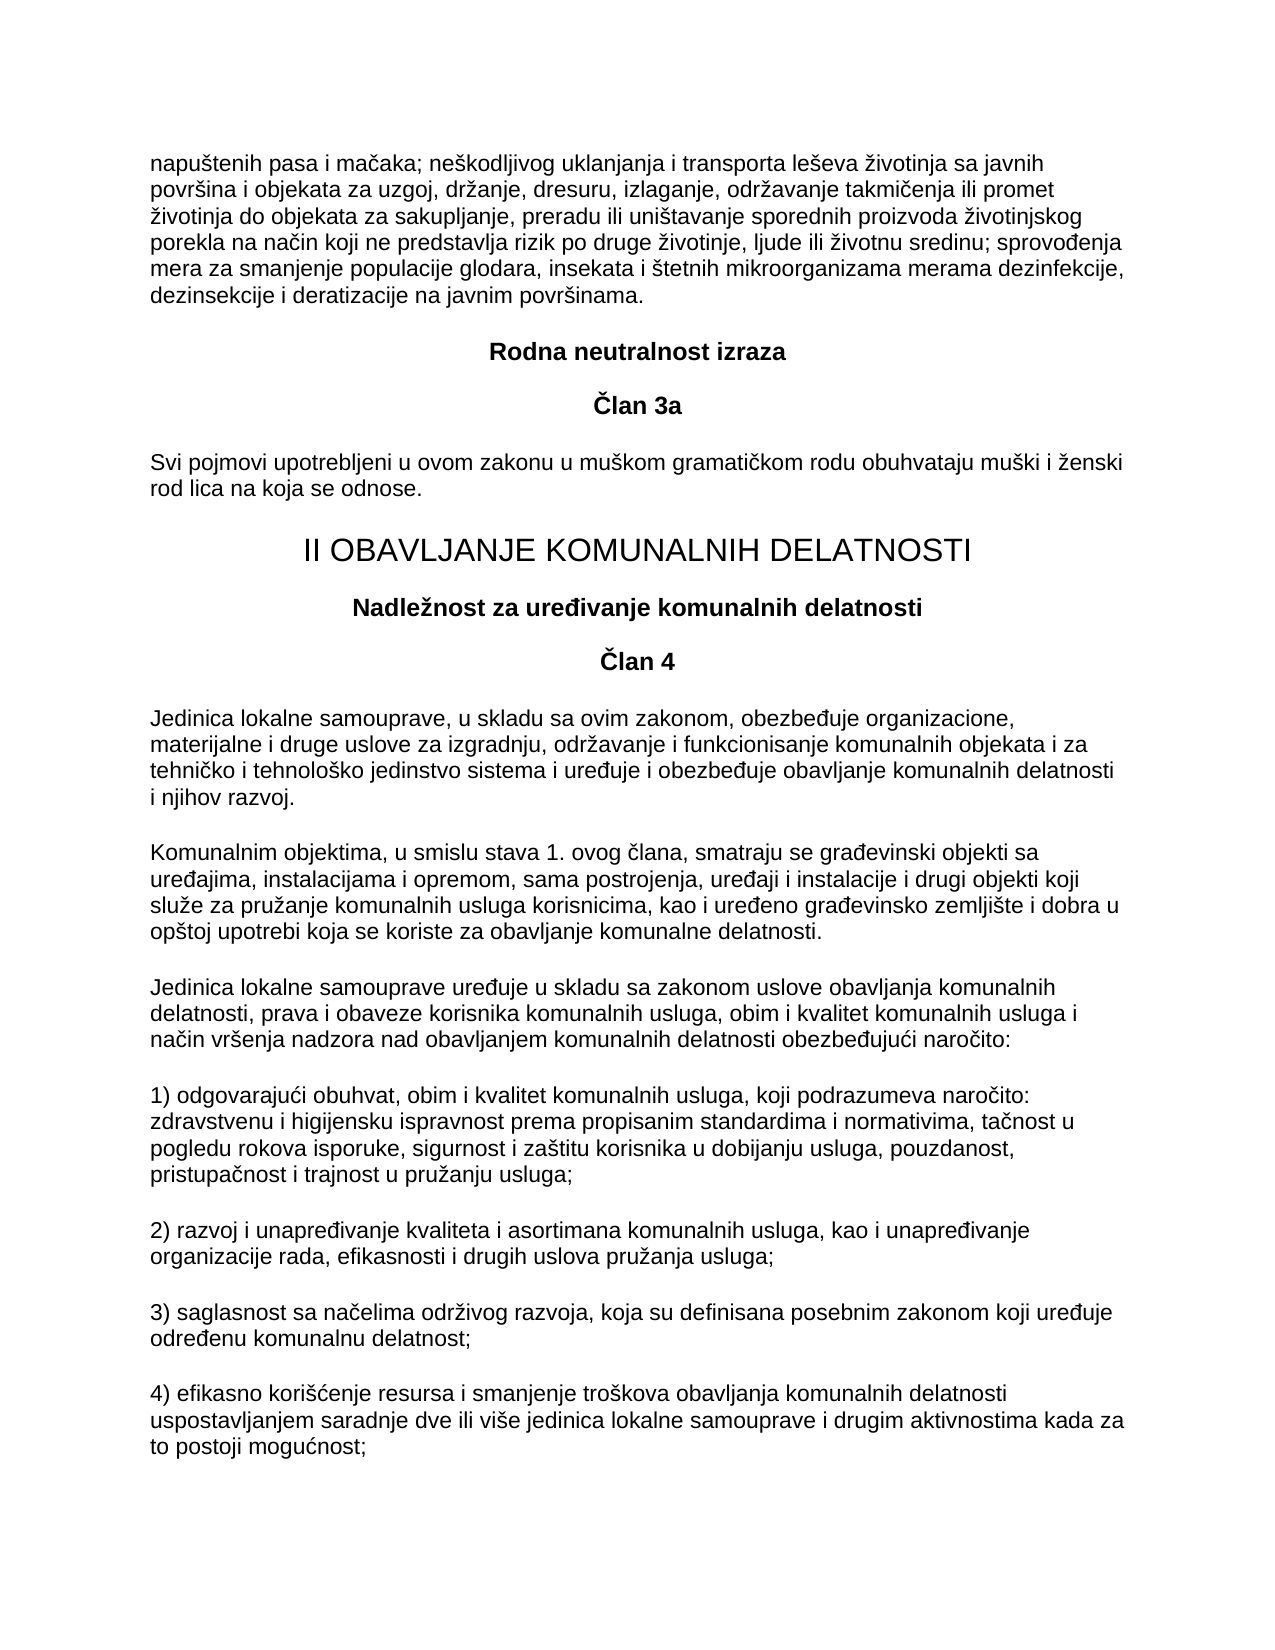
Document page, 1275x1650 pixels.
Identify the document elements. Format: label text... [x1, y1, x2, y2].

text Član 3a [150, 391, 1125, 420]
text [150, 150, 1125, 308]
text Član 4 [150, 647, 1125, 675]
text 1) odgovarajući obuhvat, obim i kvalitet komunalnih usluga, koji podrazumeva naročito: zdravstvenu i higijensku ispravnost prema propisanim standardima i normativima, tačnost u pogledu rokova isporuke, sigurnost i zaštitu korisnika u dobijanju usluga, pouzdanost, pristupačnost i trajnost u pružanju usluga; [150, 1082, 1125, 1187]
text Svi pojmovi upotrebljeni u ovom zakonu u muškom gramatičkom rodu obuhvataju muški i ženski rod lica na koja se odnose. [150, 449, 1125, 502]
text Jedinica lokalne samouprave, u skladu sa ovim zakonom, obezbeđuje organizacione, materijalne i druge uslove za izgradnju, održavanje i funkcionisanje komunalnih objekata i za tehničko i tehnološko jedinstvo sistema i uređuje i obezbeđuje obavljanje komunalnih delatnosti i njihov razvoj. [150, 704, 1125, 810]
text 2) razvoj i unapređivanje kvaliteta i asortimana komunalnih usluga, kao i unapređivanje organizacije rada, efikasnosti i drugih uslova pružanja usluga; [150, 1217, 1125, 1269]
text Jedinica lokalne samouprave uređuje u skladu sa zakonom uslove obavljanja komunalnih delatnosti, prava i obaveze korisnika komunalnih usluga, obim i kvalitet komunalnih usluga i način vršenja nadzora nad obavljanjem komunalnih delatnosti obezbeđujući naročito: [150, 974, 1125, 1053]
text 4) efikasno korišćenje resursa i smanjenje troškova obavljanja komunalnih delatnosti uspostavljanjem saradnje dve ili više jedinica lokalne samouprave i drugim aktivnostima kada za to postoji mogućnost; [150, 1380, 1125, 1459]
text Nadležnost za uređivanje komunalnih delatnosti [150, 593, 1125, 622]
text 3) saglasnost sa načelima održivog razvoja, koja su definisana posebnim zakonom koji uređuje određenu komunalnu delatnost; [150, 1298, 1125, 1351]
text Rodna neutralnost izraza [150, 337, 1125, 366]
text II OBAVLJANJE KOMUNALNIH DELATNOSTI [150, 531, 1125, 568]
text Komunalnim objektima, u smislu stava 1. ovog člana, smatraju se građevinski objekti sa uređajima, instalacijama i opremom, sama postrojenja, uređaji i instalacije i drugi objekti koji služe za pružanje komunalnih usluga korisnicima, kao i uređeno građevinsko zemljište i dobra u opštoj upotrebi koja se koriste za obavljanje komunalne delatnosti. [150, 839, 1125, 944]
